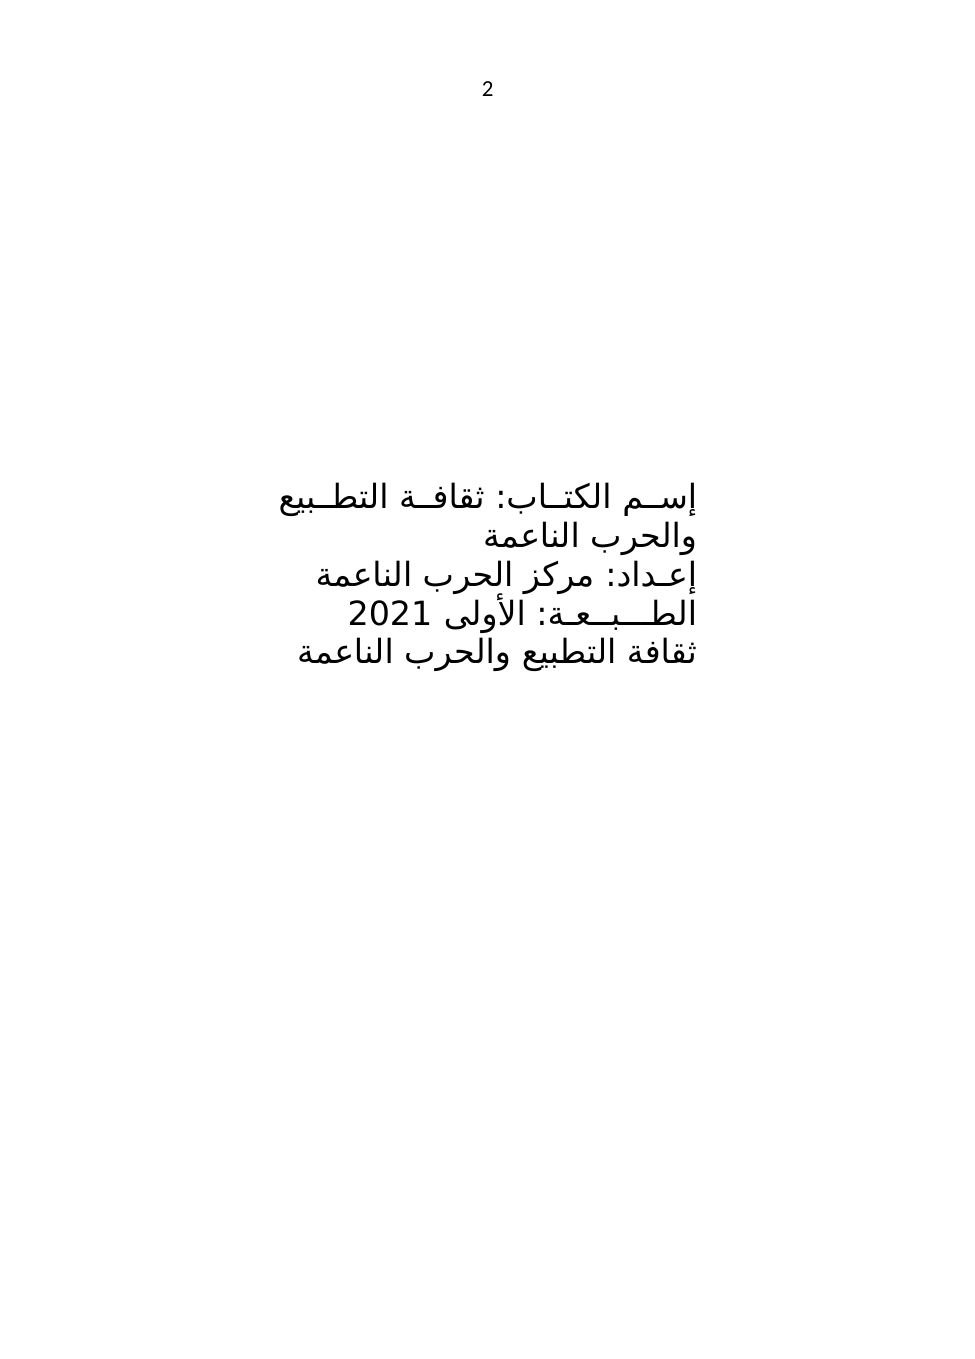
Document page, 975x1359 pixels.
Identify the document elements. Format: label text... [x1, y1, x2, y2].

table_cell إعـداد: مركز الحرب الناعمة [267, 555, 708, 594]
table_cell ثقافة التطبيع والحرب الناعمة [267, 633, 708, 672]
table_header إسم الكتاب: ثقافة التطبيع والحرب الناعمة [267, 478, 708, 555]
table_cell الطـــبــعـة: الأولى 2021 [267, 594, 708, 633]
